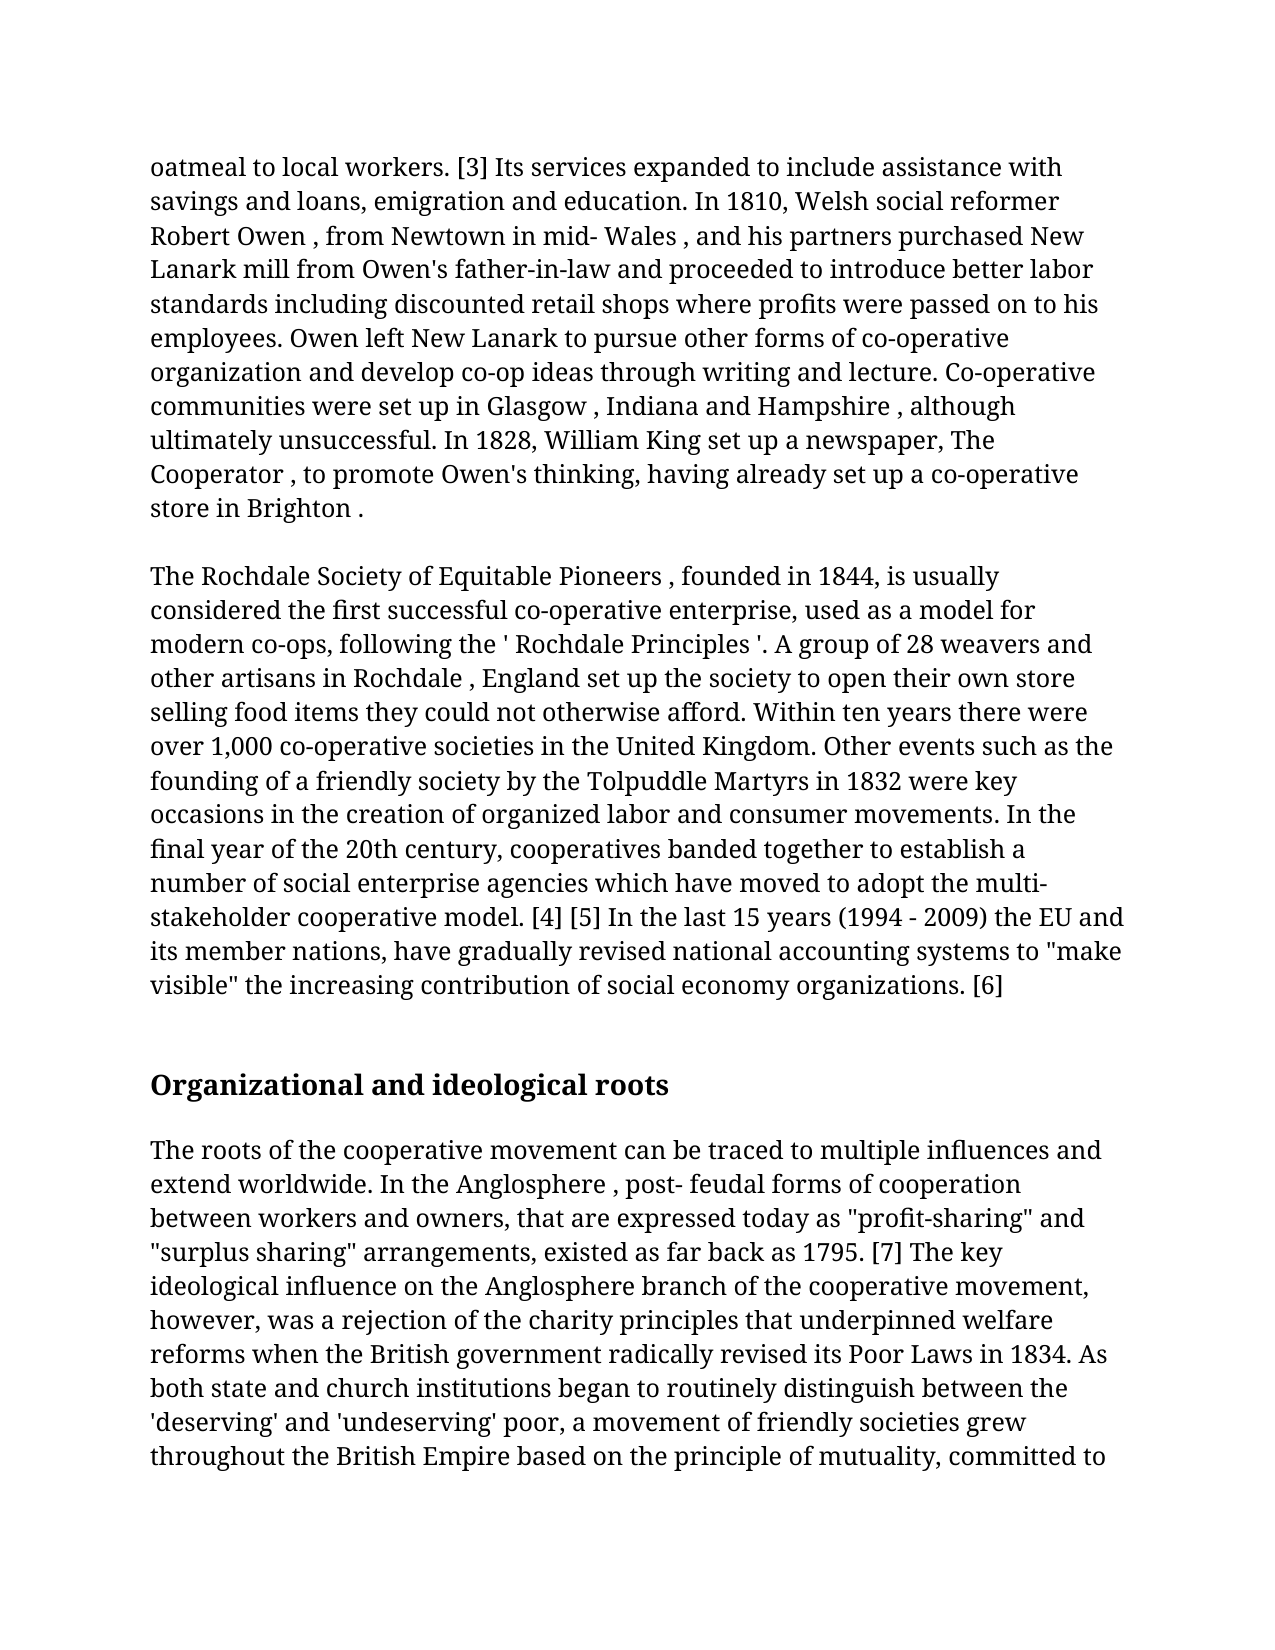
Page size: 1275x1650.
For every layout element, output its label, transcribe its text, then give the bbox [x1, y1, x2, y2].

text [150, 150, 1125, 525]
text The Rochdale Society of Equitable Pioneers , founded in 1844, is usually considered the first successful co-operative enterprise, used as a model for modern co-ops, following the ' Rochdale Principles '. A group of 28 weavers and other artisans in Rochdale , England set up the society to open their own store selling food items they could not otherwise afford. Within ten years there were over 1,000 co-operative societies in the United Kingdom. Other events such as the founding of a friendly society by the Tolpuddle Martyrs in 1832 were key occasions in the creation of organized labor and consumer movements. In the final year of the 20th century, cooperatives banded together to establish a number of social enterprise agencies which have moved to adopt the multi-stakeholder cooperative model. [4] [5] In the last 15 years (1994 - 2009) the EU and its member nations, have gradually revised national accounting systems to "make visible" the increasing contribution of social economy organizations. [6] [150, 559, 1125, 1002]
text Organizational and ideological roots [150, 1065, 1125, 1103]
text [150, 1132, 1125, 1473]
